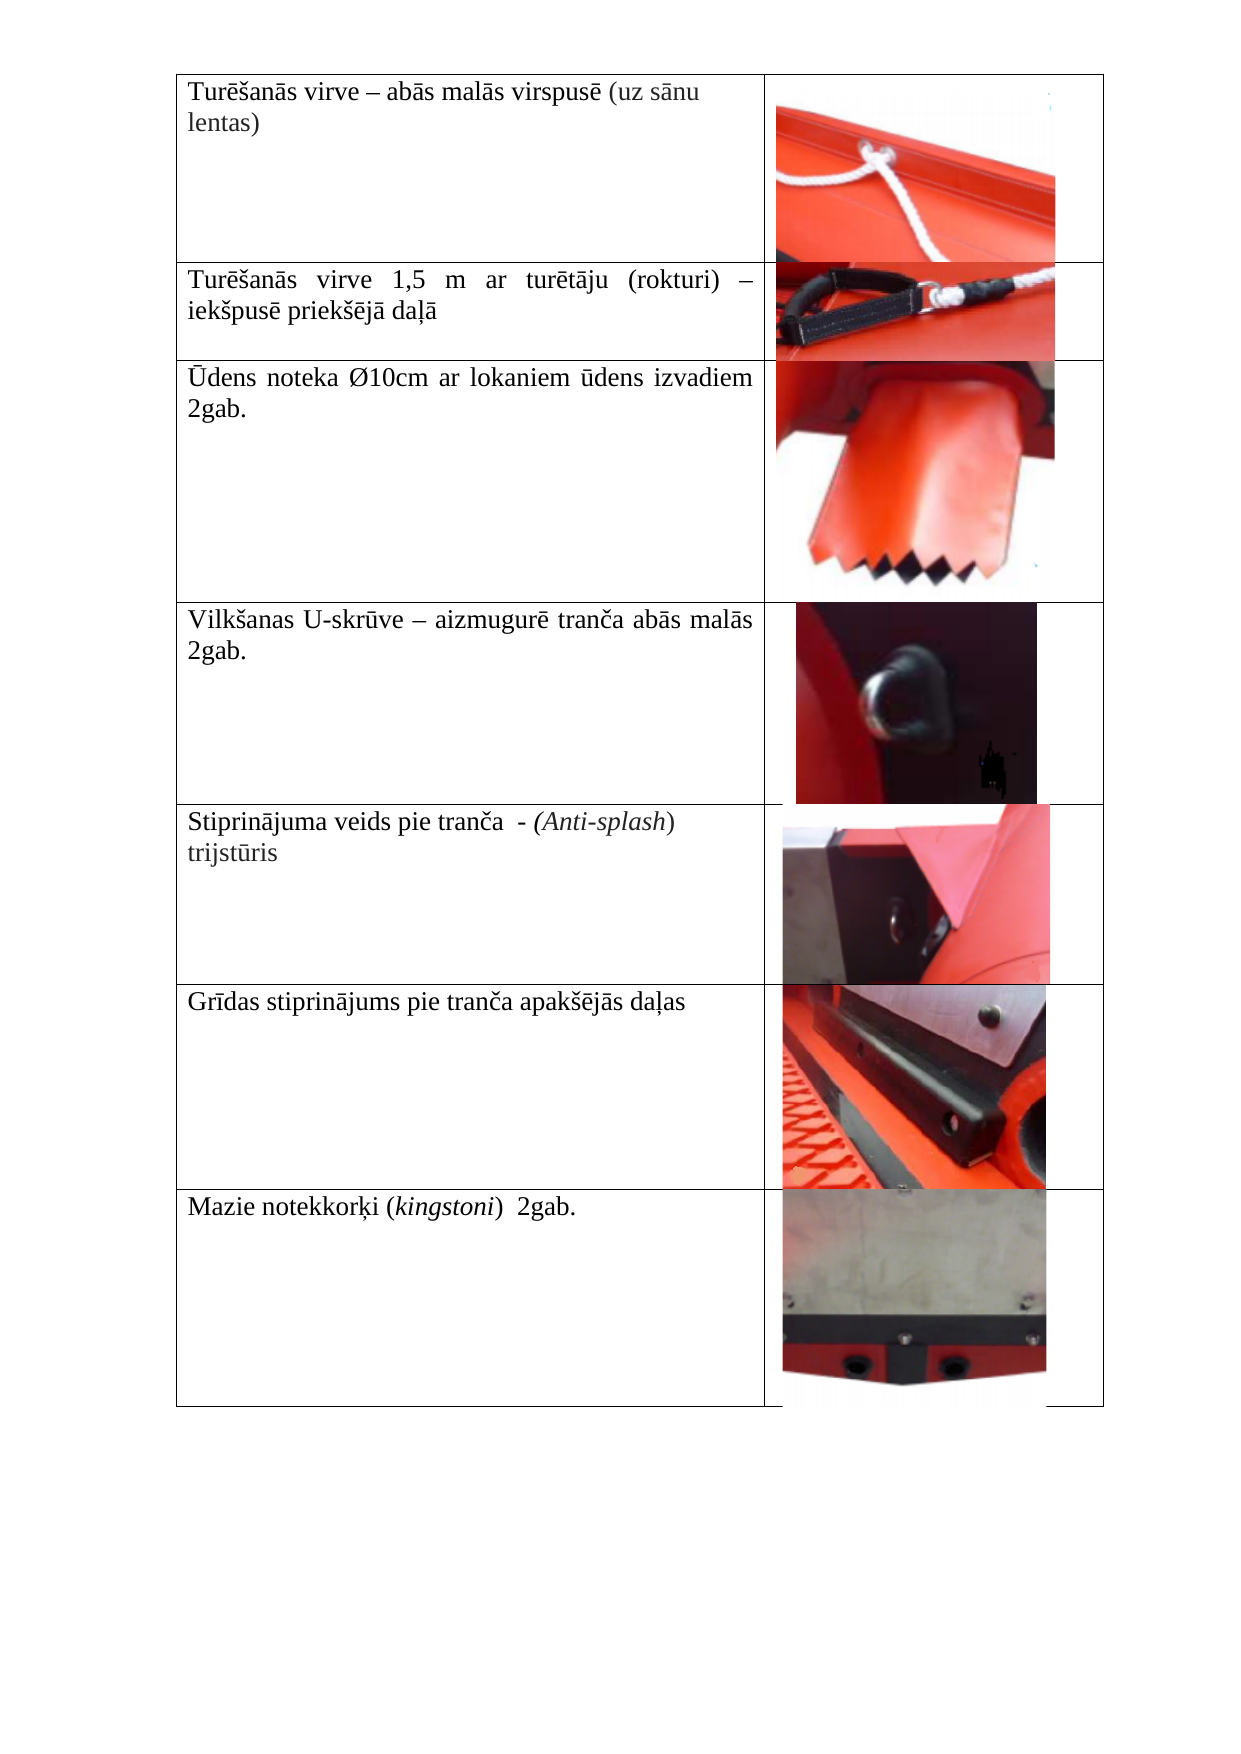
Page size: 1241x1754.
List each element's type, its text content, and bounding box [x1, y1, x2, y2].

table_cell Turēšanās virve 1,5 m ar turētāju (rokturi) – iekšpusē priekšējā daļā [177, 263, 764, 360]
table_cell [765, 603, 796, 804]
table_cell [765, 75, 776, 262]
table_cell [1051, 805, 1103, 984]
table_cell [765, 263, 776, 360]
table_cell [1056, 263, 1103, 360]
table_cell [1047, 1190, 1103, 1406]
table_cell Stiprinājuma veids pie tranča - (Anti-splash) trijstūris [177, 805, 764, 984]
picture [782, 985, 1047, 1407]
table_cell [765, 805, 782, 984]
table_cell [765, 1190, 782, 1406]
table_cell [1056, 75, 1103, 262]
table_cell Vilkšanas U-skrūve – aizmugurē tranča abās malās 2gab. [177, 603, 764, 804]
table_cell [1046, 985, 1103, 1189]
table_cell [1037, 603, 1103, 804]
table_cell [765, 985, 782, 1189]
table_cell Grīdas stiprinājums pie tranča apakšējās daļas [177, 985, 764, 1189]
table_cell Turēšanās virve – abās malās virspusē (uz sānu lentas) [177, 75, 764, 262]
table_cell Ūdens noteka Ø10cm ar lokaniem ūdens izvadiem 2gab. [177, 361, 764, 602]
picture [776, 75, 1056, 984]
table_cell Mazie notekkorķi (kingstoni) 2gab. [177, 1190, 764, 1406]
table_cell [1055, 361, 1103, 602]
table_cell [765, 361, 776, 602]
